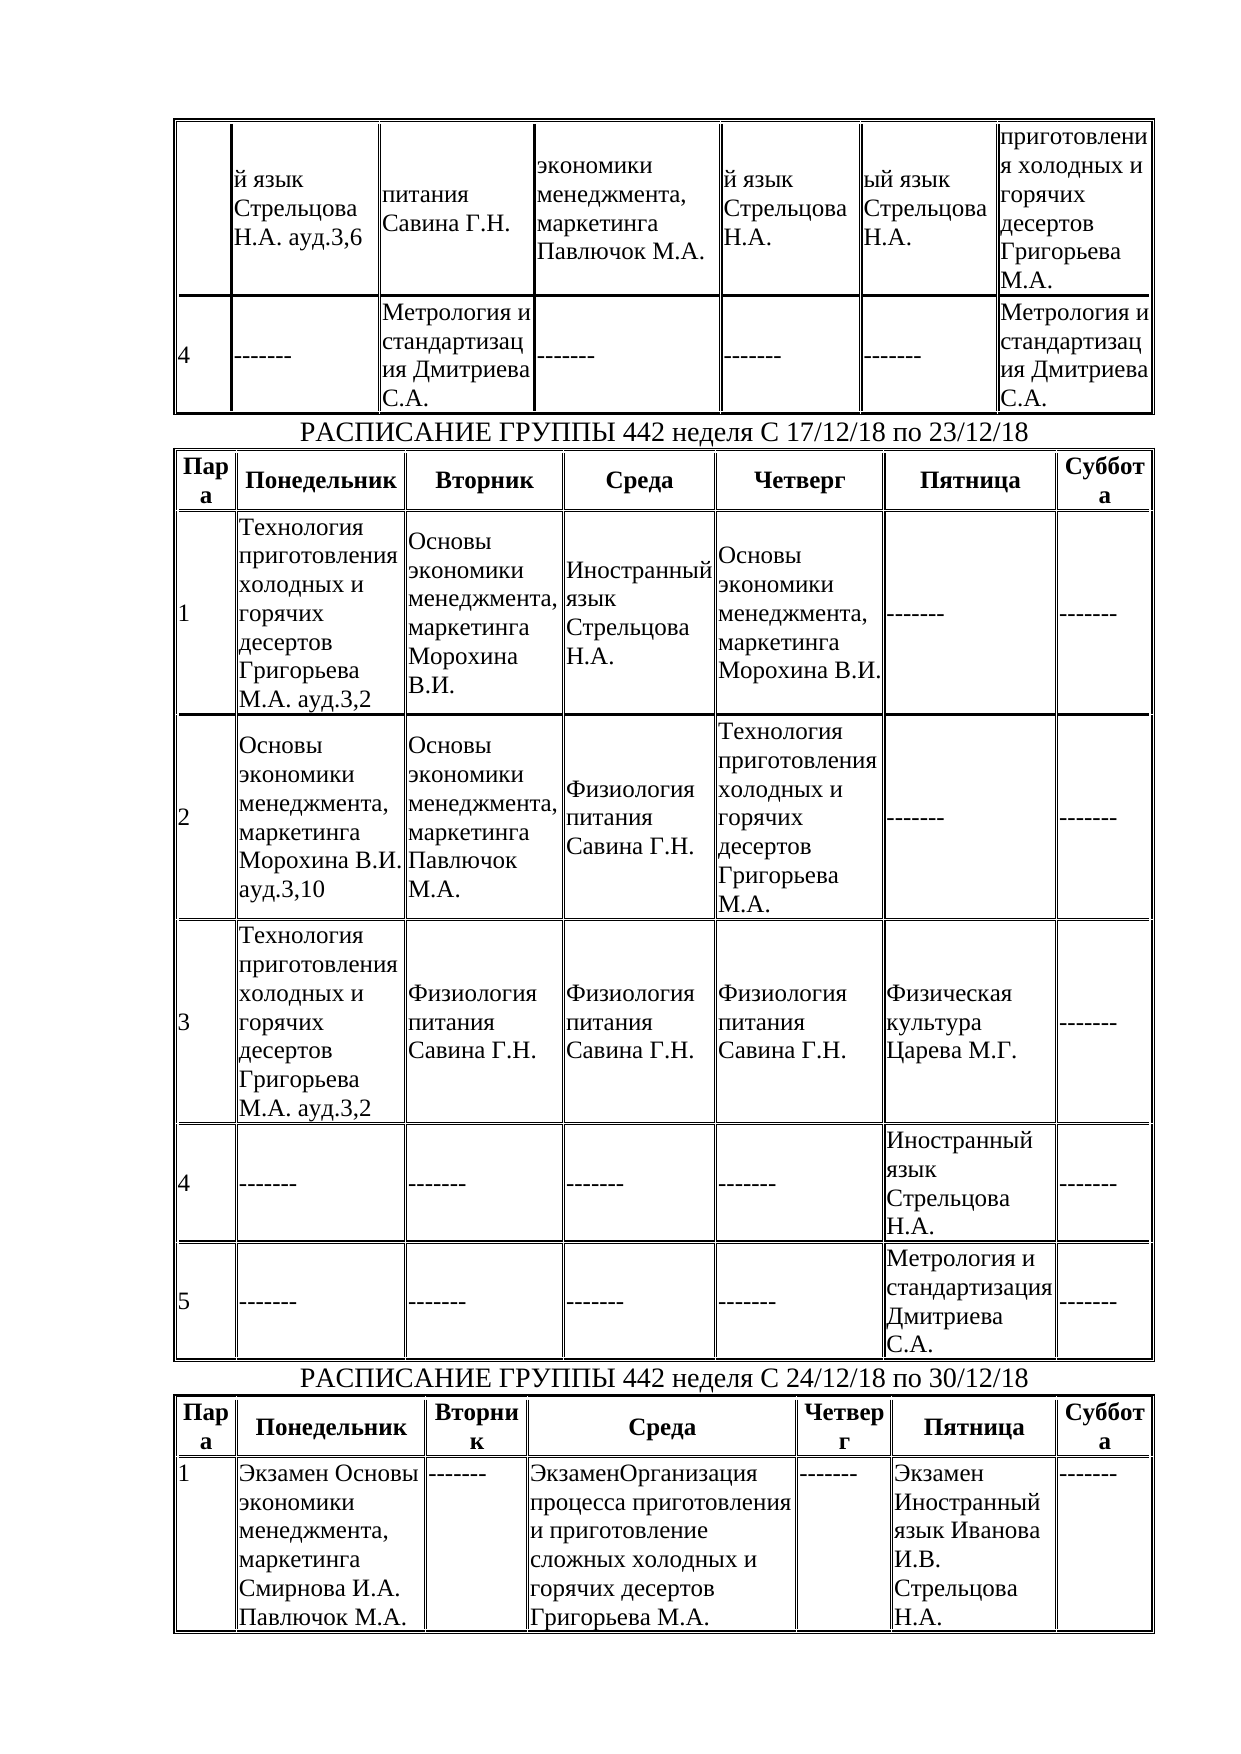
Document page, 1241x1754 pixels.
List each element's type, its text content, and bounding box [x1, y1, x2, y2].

table_cell Основы экономики менеджмента, маркетинга Морохина В.И. ауд.3,10 [238, 716, 404, 917]
table_cell ------- [886, 716, 1055, 917]
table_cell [231, 122, 379, 294]
table_cell ------- [861, 294, 998, 412]
table_cell 3 [177, 918, 235, 1122]
table_cell ------- [1057, 1455, 1153, 1630]
table_header Среда [564, 451, 716, 508]
table_cell ------- [886, 512, 1055, 713]
table_cell Технология приготовления холодных и горячих десертов Григорьева М.А. [717, 716, 882, 917]
table_header Среда [528, 1397, 797, 1455]
table_cell Метрология и стандартизация Дмитриева С.А. [884, 1244, 1057, 1358]
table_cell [236, 1458, 426, 1630]
table_cell 2 [175, 713, 235, 917]
table_cell 3 [177, 122, 231, 294]
table_header Четверг [797, 1397, 892, 1455]
table_cell Метрология и стандартизация Дмитриева С.А. [998, 294, 1151, 412]
table_cell Метрология и стандартизация Дмитриева С.А. [380, 297, 534, 412]
table_cell Основы экономики менеджмента, маркетинга Павлючок М.А. [407, 716, 562, 917]
table_header Понедельник [236, 1397, 426, 1455]
table_cell 4 [177, 294, 231, 412]
table_header Пара [177, 451, 236, 508]
table_cell ------- [407, 1125, 562, 1240]
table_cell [380, 122, 534, 294]
table_cell Основы экономики менеджмента, маркетинга Морохина В.И. [407, 512, 562, 713]
table_cell 1 [177, 509, 235, 713]
table_header Пятница [892, 1397, 1057, 1455]
table_cell Физическая культура Царева М.Г. [886, 921, 1055, 1122]
table_cell Физиология питания Савина Г.Н. [565, 921, 714, 1122]
table_cell ------- [721, 294, 861, 412]
table_cell ------- [406, 1244, 563, 1358]
table_cell ------- [1057, 1122, 1153, 1240]
table_header Суббота [1057, 451, 1151, 508]
table_cell ------- [717, 1125, 882, 1240]
table_cell ------- [534, 294, 721, 412]
table_cell ------- [565, 1125, 714, 1240]
table_cell ------- [1058, 713, 1153, 917]
table_cell ------- [236, 1244, 406, 1358]
table_cell Иностранный язык Стрельцова Н.А. [886, 1125, 1055, 1240]
table_header Вторник [426, 1397, 527, 1455]
table_cell ------- [1058, 509, 1152, 713]
table_cell ------- [426, 1458, 527, 1630]
table_cell ------- [238, 1125, 404, 1240]
table_cell Физиология питания Савина Г.Н. [407, 921, 562, 1122]
table_cell ------- [1057, 1240, 1152, 1358]
table_header Понедельник [236, 451, 406, 508]
table_cell 4 [175, 1122, 236, 1240]
table_header Суббота [1057, 1397, 1151, 1455]
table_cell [998, 122, 1151, 294]
table_cell Технология приготовления холодных и горячих десертов Григорьева М.А. ауд.3,2 [238, 512, 404, 713]
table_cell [528, 1458, 797, 1630]
table_header Пятница [884, 451, 1057, 508]
table_header Пара [177, 1397, 236, 1455]
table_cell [721, 120, 861, 294]
table_cell Физиология питания Савина Г.Н. [565, 716, 714, 917]
table_cell ------- [716, 1240, 884, 1358]
text РАСПИСАНИЕ ГРУППЫ 442 неделя C 24/12/18 по 30/12/18 [177, 1362, 1152, 1394]
table_cell ------- [797, 1458, 892, 1630]
table_cell ------- [564, 1244, 716, 1358]
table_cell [534, 120, 721, 294]
text РАСПИСАНИЕ ГРУППЫ 442 неделя C 17/12/18 по 23/12/18 [177, 415, 1152, 448]
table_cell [892, 1458, 1057, 1630]
table_cell Физиология питания Савина Г.Н. [717, 921, 882, 1122]
table_cell ------- [1058, 918, 1152, 1122]
table_cell 1 [175, 1455, 236, 1630]
table_cell 5 [177, 1240, 236, 1358]
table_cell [861, 120, 998, 294]
table_header Вторник [406, 451, 563, 508]
table_cell Иностранный язык Стрельцова Н.А. [565, 512, 714, 713]
table_cell ------- [231, 297, 379, 412]
table_header Четверг [716, 449, 884, 508]
table_cell Основы экономики менеджмента, маркетинга Морохина В.И. [717, 512, 882, 713]
table_cell Технология приготовления холодных и горячих десертов Григорьева М.А. ауд.3,2 [238, 921, 404, 1122]
